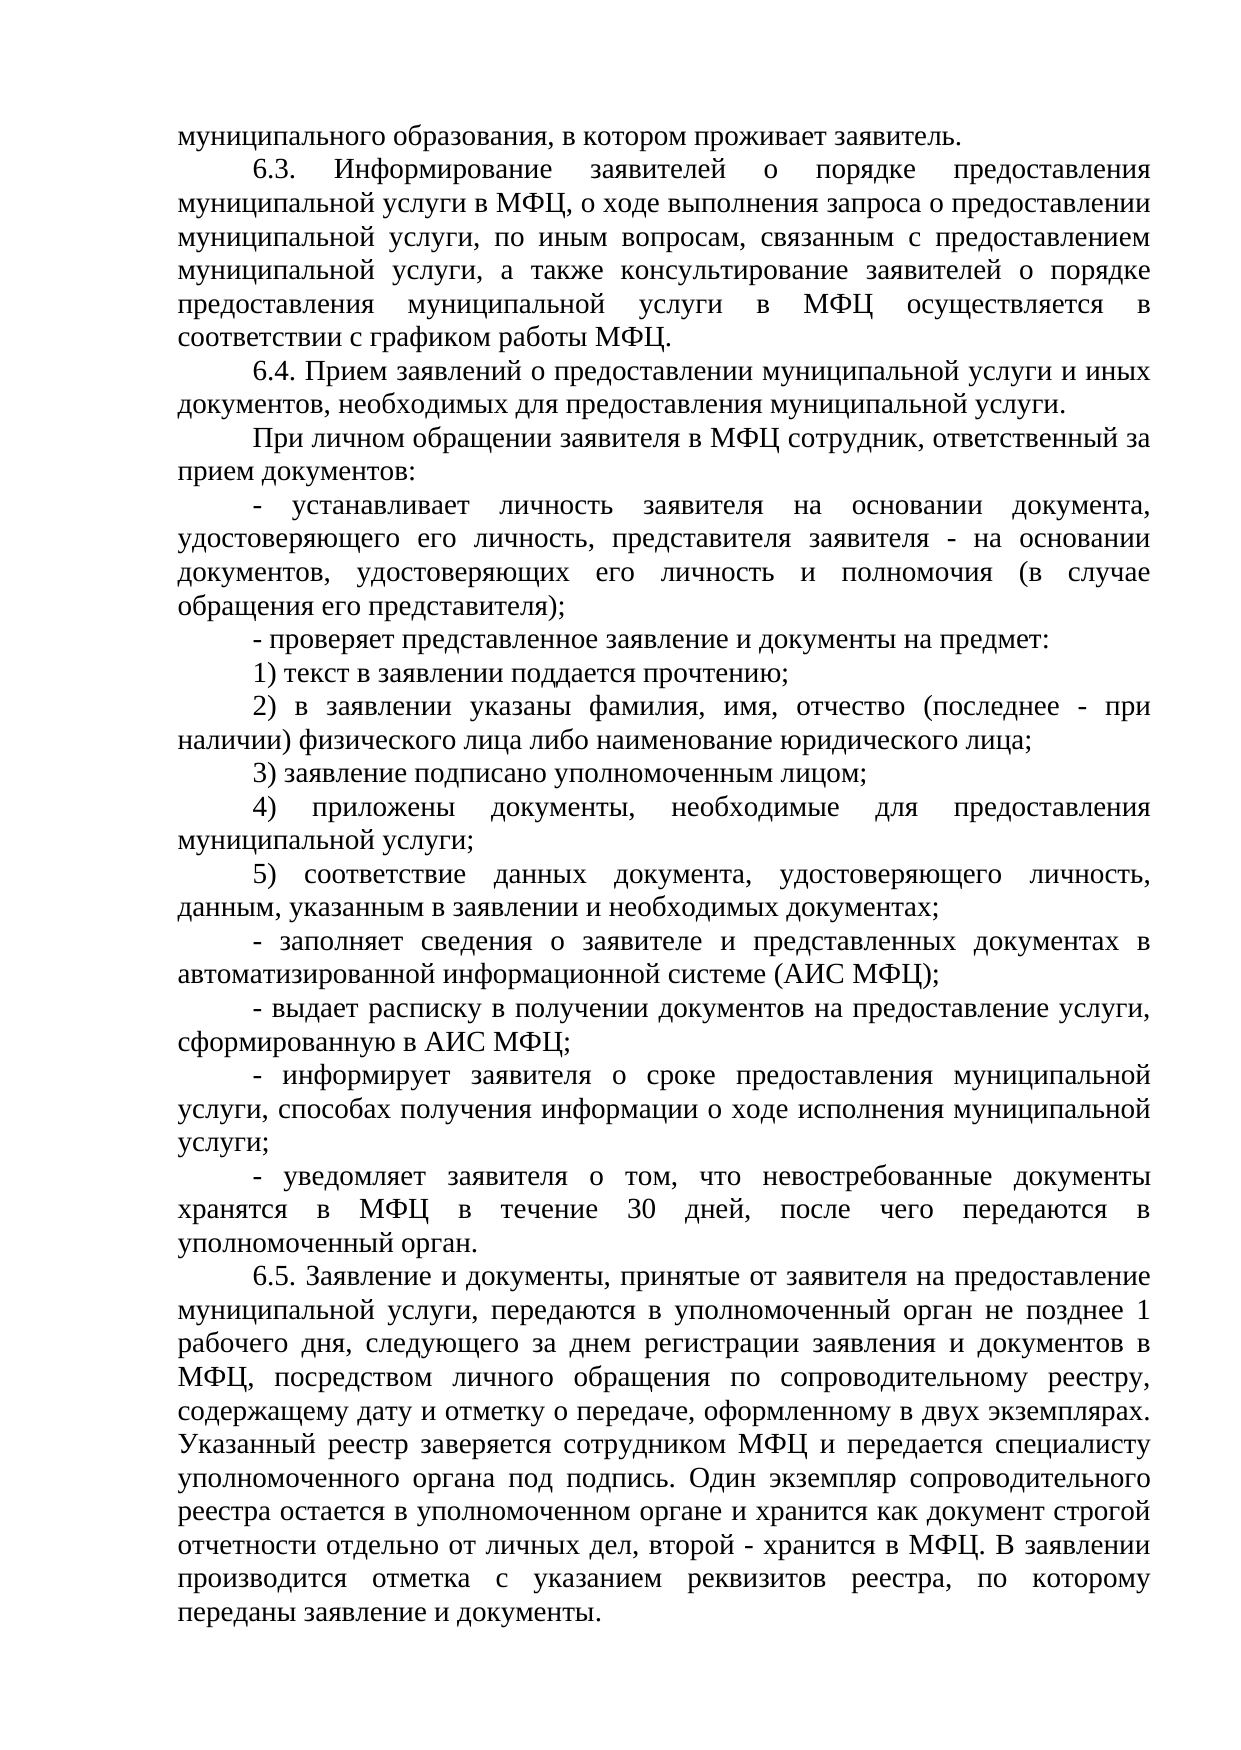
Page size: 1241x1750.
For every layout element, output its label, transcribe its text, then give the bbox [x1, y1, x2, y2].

text 6.5. Заявление и документы, принятые от заявителя на предоставление муниципальной услуги, передаются в уполномоченный орган не позднее 1 рабочего дня, следующего за днем регистрации заявления и документов в МФЦ, посредством личного обращения по сопроводительному реестру, содержащему дату и отметку о передаче, оформленному в двух экземплярах. Указанный реестр заверяется сотрудником МФЦ и передается специалисту уполномоченного органа под подпись. Один экземпляр сопроводительного реестра остается в уполномоченном органе и хранится как документ строгой отчетности отдельно от личных дел, второй - хранится в МФЦ. В заявлении производится отметка с указанием реквизитов реестра, по которому переданы заявление и документы. [177, 1258, 1152, 1627]
text - проверяет представленное заявление и документы на предмет: [177, 621, 1152, 655]
text - устанавливает личность заявителя на основании документа, удостоверяющего его личность, представителя заявителя - на основании документов, удостоверяющих его личность и полномочия (в случае обращения его представителя); [177, 487, 1152, 621]
text 5) соответствие данных документа, удостоверяющего личность, данным, указанным в заявлении и необходимых документах; [177, 856, 1152, 923]
text 6.4. Прием заявлений о предоставлении муниципальной услуги и иных документов, необходимых для предоставления муниципальной услуги. [177, 353, 1152, 420]
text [177, 118, 1152, 152]
text - выдает расписку в получении документов на предоставление услуги, сформированную в АИС МФЦ; [177, 990, 1152, 1057]
text При личном обращении заявителя в МФЦ сотрудник, ответственный за прием документов: [177, 420, 1152, 487]
text - заполняет сведения о заявителе и представленных документах в автоматизированной информационной системе (АИС МФЦ); [177, 923, 1152, 990]
text 2) в заявлении указаны фамилия, имя, отчество (последнее - при наличии) физического лица либо наименование юридического лица; [177, 688, 1152, 755]
text - уведомляет заявителя о том, что невостребованные документы хранятся в МФЦ в течение 30 дней, после чего передаются в уполномоченный орган. [177, 1158, 1152, 1258]
text - информирует заявителя о сроке предоставления муниципальной услуги, способах получения информации о ходе исполнения муниципальной услуги; [177, 1057, 1152, 1158]
text 1) текст в заявлении поддается прочтению; [177, 655, 1152, 688]
text 4) приложены документы, необходимые для предоставления муниципальной услуги; [177, 789, 1152, 856]
text 6.3. Информирование заявителей о порядке предоставления муниципальной услуги в МФЦ, о ходе выполнения запроса о предоставлении муниципальной услуги, по иным вопросам, связанным с предоставлением муниципальной услуги, а также консультирование заявителей о порядке предоставления муниципальной услуги в МФЦ осуществляется в соответствии с графиком работы МФЦ. [177, 152, 1152, 353]
text 3) заявление подписано уполномоченным лицом; [177, 755, 1152, 789]
